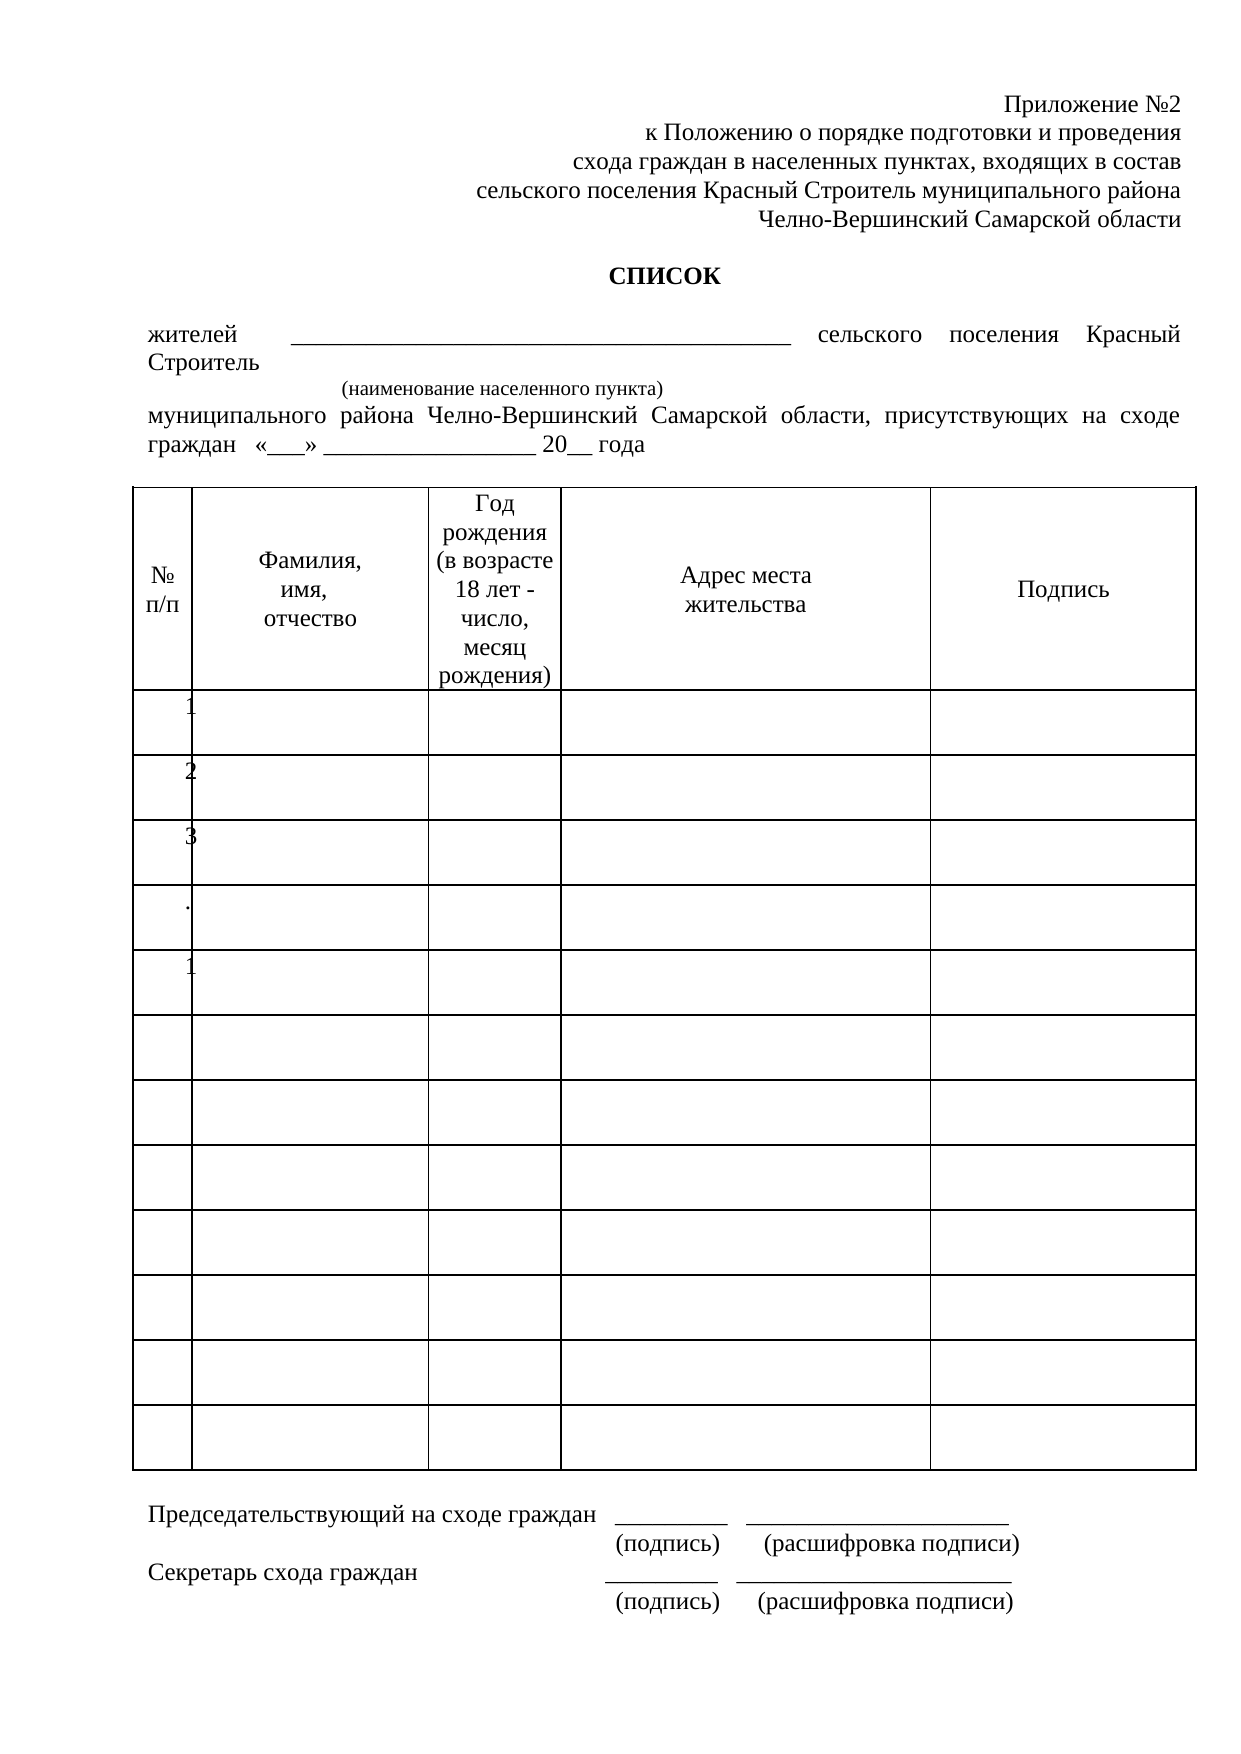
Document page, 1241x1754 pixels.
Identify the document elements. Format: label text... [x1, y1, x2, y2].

table_cell . [134, 886, 191, 949]
table_cell [193, 1341, 428, 1404]
table_cell [193, 1276, 428, 1339]
table_cell [562, 886, 930, 949]
table_header Подпись [931, 488, 1195, 689]
table_cell [134, 1276, 191, 1339]
table_cell [931, 756, 1195, 819]
table_cell [193, 1406, 428, 1469]
text (подпись) (расшифровка подписи) [148, 1528, 1181, 1557]
table_cell [429, 756, 560, 819]
table_cell [429, 1016, 560, 1079]
table_cell [429, 886, 560, 949]
table_cell [429, 951, 560, 1014]
text СПИСОК [148, 261, 1181, 290]
table_cell [193, 1146, 428, 1209]
table_cell [429, 1146, 560, 1209]
table_cell [931, 1211, 1195, 1274]
text жителей ________________________________________ сельского поселения Красный Строитель [148, 319, 1181, 376]
table_cell 2 [134, 756, 191, 819]
table_cell [931, 691, 1195, 754]
text (подпись) (расшифровка подписи) [148, 1586, 1181, 1614]
table_header № п/п [134, 488, 191, 689]
table_cell [193, 756, 428, 819]
table_cell [193, 951, 428, 1014]
table_cell [562, 1016, 930, 1079]
table_cell [193, 1016, 428, 1079]
table_cell [429, 1081, 560, 1144]
text муниципального района Челно-Вершинский Самарской области, присутствующих на сходе граждан «___» _________________ 20__ года [148, 400, 1181, 458]
table_header Год рождения (в возрасте 18 лет - число, месяц рождения) [429, 488, 560, 689]
table_cell [429, 1341, 560, 1404]
text к Положению о порядке подготовки и проведения [148, 117, 1181, 146]
table_cell [193, 821, 428, 884]
table_cell [562, 691, 930, 754]
text Секретарь схода граждан _________ ______________________ [148, 1557, 1181, 1586]
table_cell [562, 1276, 930, 1339]
table_cell [134, 1341, 191, 1404]
table_cell [931, 886, 1195, 949]
table_cell [562, 1341, 930, 1404]
table_cell [562, 1211, 930, 1274]
table_cell [562, 821, 930, 884]
table_cell [429, 1276, 560, 1339]
table_cell [931, 1341, 1195, 1404]
table_cell [931, 951, 1195, 1014]
table_cell [193, 886, 428, 949]
table_cell [562, 1406, 930, 1469]
table_cell [134, 1081, 191, 1144]
table_cell 1 [134, 951, 191, 1014]
table_cell [193, 691, 428, 754]
table_cell [562, 756, 930, 819]
text сельского поселения Красный Строитель муниципального района [148, 175, 1181, 204]
table_cell [429, 1211, 560, 1274]
table_cell [562, 951, 930, 1014]
table_cell [193, 1211, 428, 1274]
table_cell [931, 821, 1195, 884]
table_cell [562, 1081, 930, 1144]
table_header Фамилия, имя, отчество [193, 488, 428, 689]
text (наименование населенного пункта) [154, 376, 1181, 400]
text Челно-Вершинский Самарской области [148, 204, 1181, 232]
table_cell [429, 821, 560, 884]
table_cell [134, 1016, 191, 1079]
table_cell [931, 1146, 1195, 1209]
table_cell [562, 1146, 930, 1209]
table_cell [931, 1276, 1195, 1339]
text схода граждан в населенных пунктах, входящих в состав [148, 146, 1181, 175]
table_cell [429, 1406, 560, 1469]
table_cell [931, 1016, 1195, 1079]
table_cell [931, 1081, 1195, 1144]
table_cell [134, 1211, 191, 1274]
table_cell [931, 1406, 1195, 1469]
table_cell 3 [134, 821, 191, 884]
table_cell [429, 691, 560, 754]
text Приложение №2 [148, 89, 1181, 117]
text Председательствующий на сходе граждан _________ _____________________ [148, 1499, 1181, 1528]
table_header Адрес места жительства [562, 488, 930, 689]
table_cell 1 [134, 691, 191, 754]
table_cell [134, 1146, 191, 1209]
table_cell [193, 1081, 428, 1144]
table_cell [134, 1406, 191, 1469]
